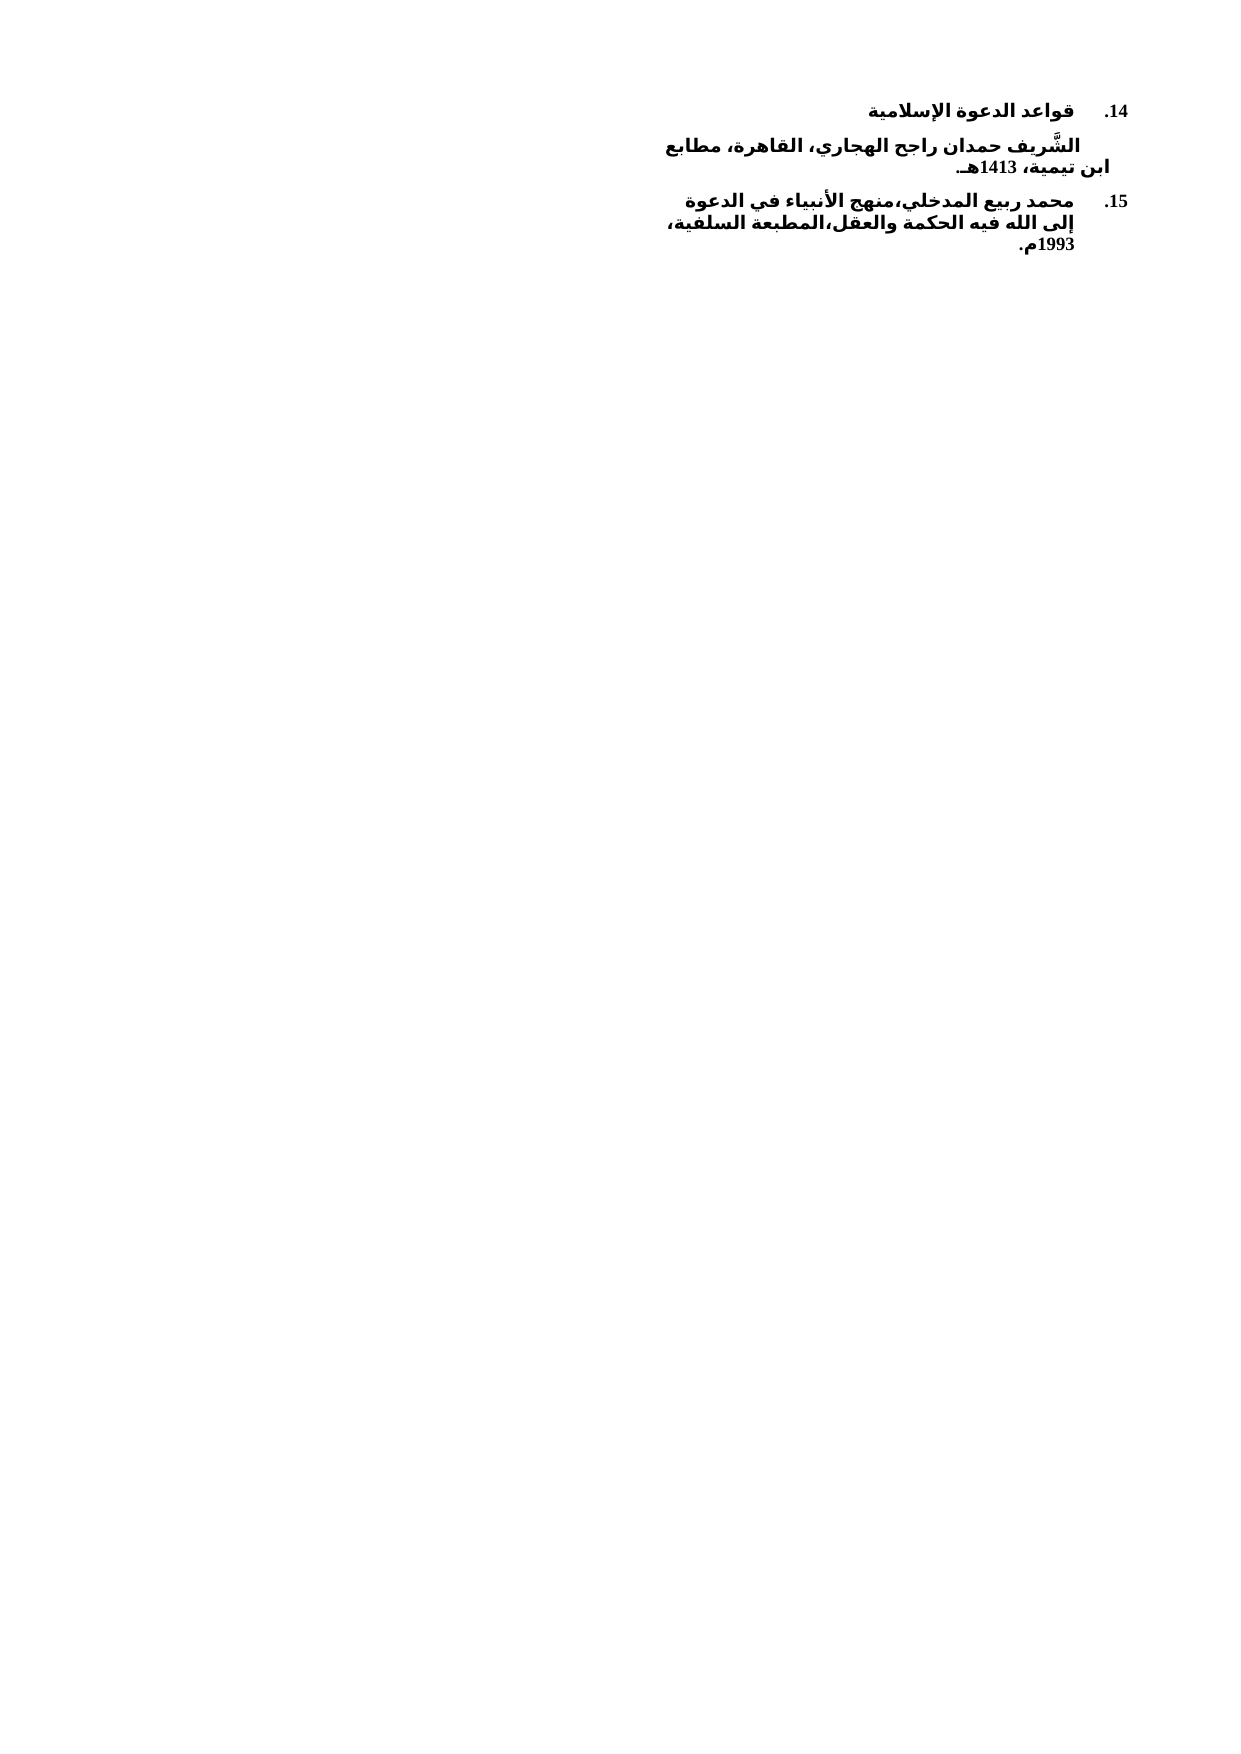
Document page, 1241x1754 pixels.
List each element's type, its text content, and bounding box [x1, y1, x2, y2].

list محمد ربيع المدخلي،منهج الأنبياء في الدعوة إلى الله فيه الحكمة والعقل،المطبعة السلفية، 1993م. [657, 190, 1104, 255]
text الشَّريف حمدان راجح الهجاري، القاهرة، مطابع ابن تيمية، 1413هـ. [657, 134, 1110, 178]
list قواعد الدعوة الإسلامية [657, 100, 1104, 122]
